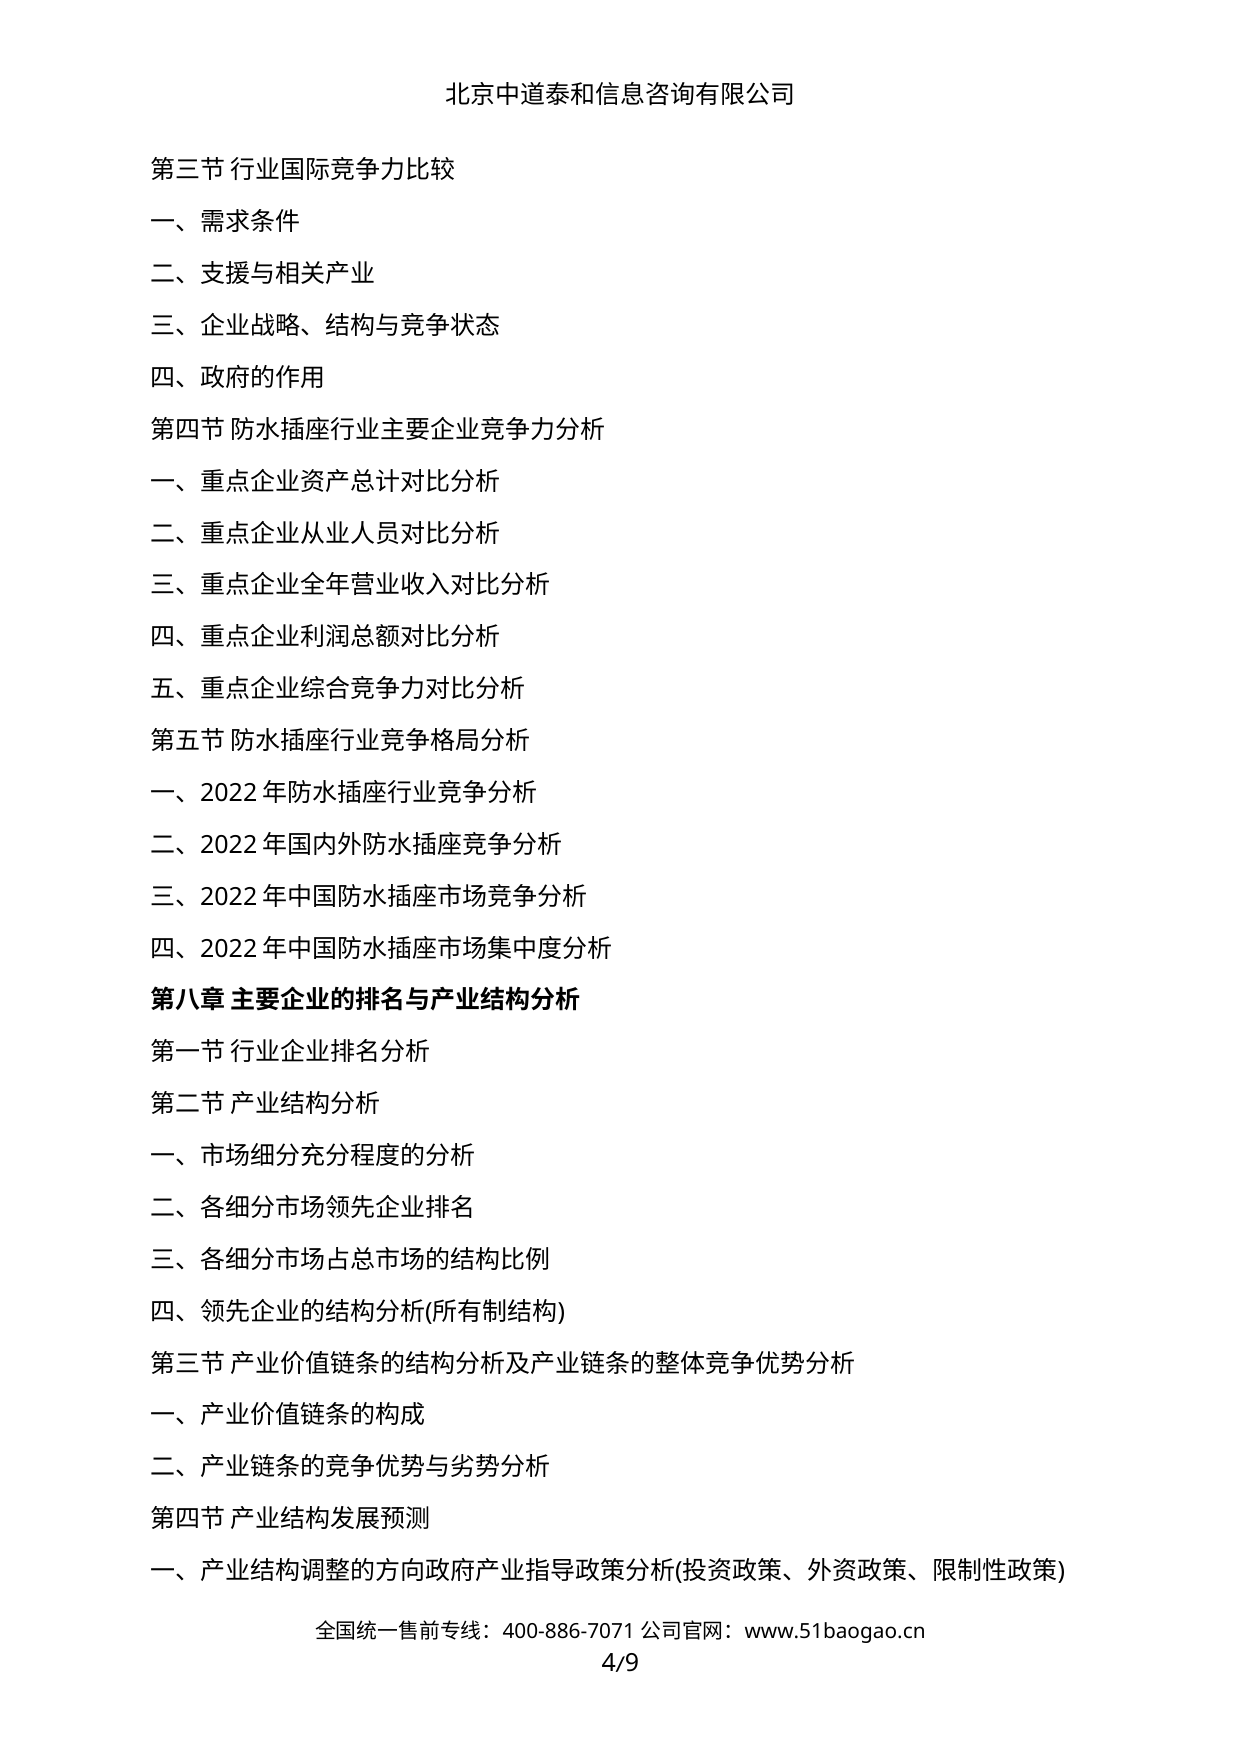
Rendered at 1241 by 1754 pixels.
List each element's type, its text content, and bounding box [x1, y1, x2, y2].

text 四、领先企业的结构分析(所有制结构) [150, 1291, 1090, 1327]
text 一、2022年防水插座行业竞争分析 [150, 772, 1090, 809]
text 三、各细分市场占总市场的结构比例 [150, 1239, 1090, 1276]
text 三、重点企业全年营业收入对比分析 [150, 565, 1090, 601]
text 三、企业战略、结构与竞争状态 [150, 306, 1090, 342]
text 第四节 产业结构发展预测 [150, 1499, 1090, 1535]
text 四、政府的作用 [150, 357, 1090, 394]
text 第三节 行业国际竞争力比较 [150, 150, 1090, 186]
text 一、产业价值链条的构成 [150, 1395, 1090, 1431]
text 二、重点企业从业人员对比分析 [150, 513, 1090, 549]
text 二、2022年国内外防水插座竞争分析 [150, 824, 1090, 861]
text 第八章 主要企业的排名与产业结构分析 [150, 980, 1090, 1016]
text 四、2022年中国防水插座市场集中度分析 [150, 928, 1090, 964]
text 第二节 产业结构分析 [150, 1084, 1090, 1120]
text 四、重点企业利润总额对比分析 [150, 617, 1090, 653]
text 第三节 产业价值链条的结构分析及产业链条的整体竞争优势分析 [150, 1343, 1090, 1379]
text 一、市场细分充分程度的分析 [150, 1136, 1090, 1172]
text 一、产业结构调整的方向政府产业指导政策分析(投资政策、外资政策、限制性政策) [150, 1551, 1090, 1587]
text 一、需求条件 [150, 202, 1090, 238]
text 第四节 防水插座行业主要企业竞争力分析 [150, 409, 1090, 446]
text 二、支援与相关产业 [150, 254, 1090, 290]
text 第五节 防水插座行业竞争格局分析 [150, 721, 1090, 757]
text 第一节 行业企业排名分析 [150, 1032, 1090, 1068]
text 一、重点企业资产总计对比分析 [150, 461, 1090, 497]
text 二、各细分市场领先企业排名 [150, 1187, 1090, 1224]
text 五、重点企业综合竞争力对比分析 [150, 669, 1090, 705]
text 三、2022年中国防水插座市场竞争分析 [150, 876, 1090, 912]
text 二、产业链条的竞争优势与劣势分析 [150, 1447, 1090, 1483]
